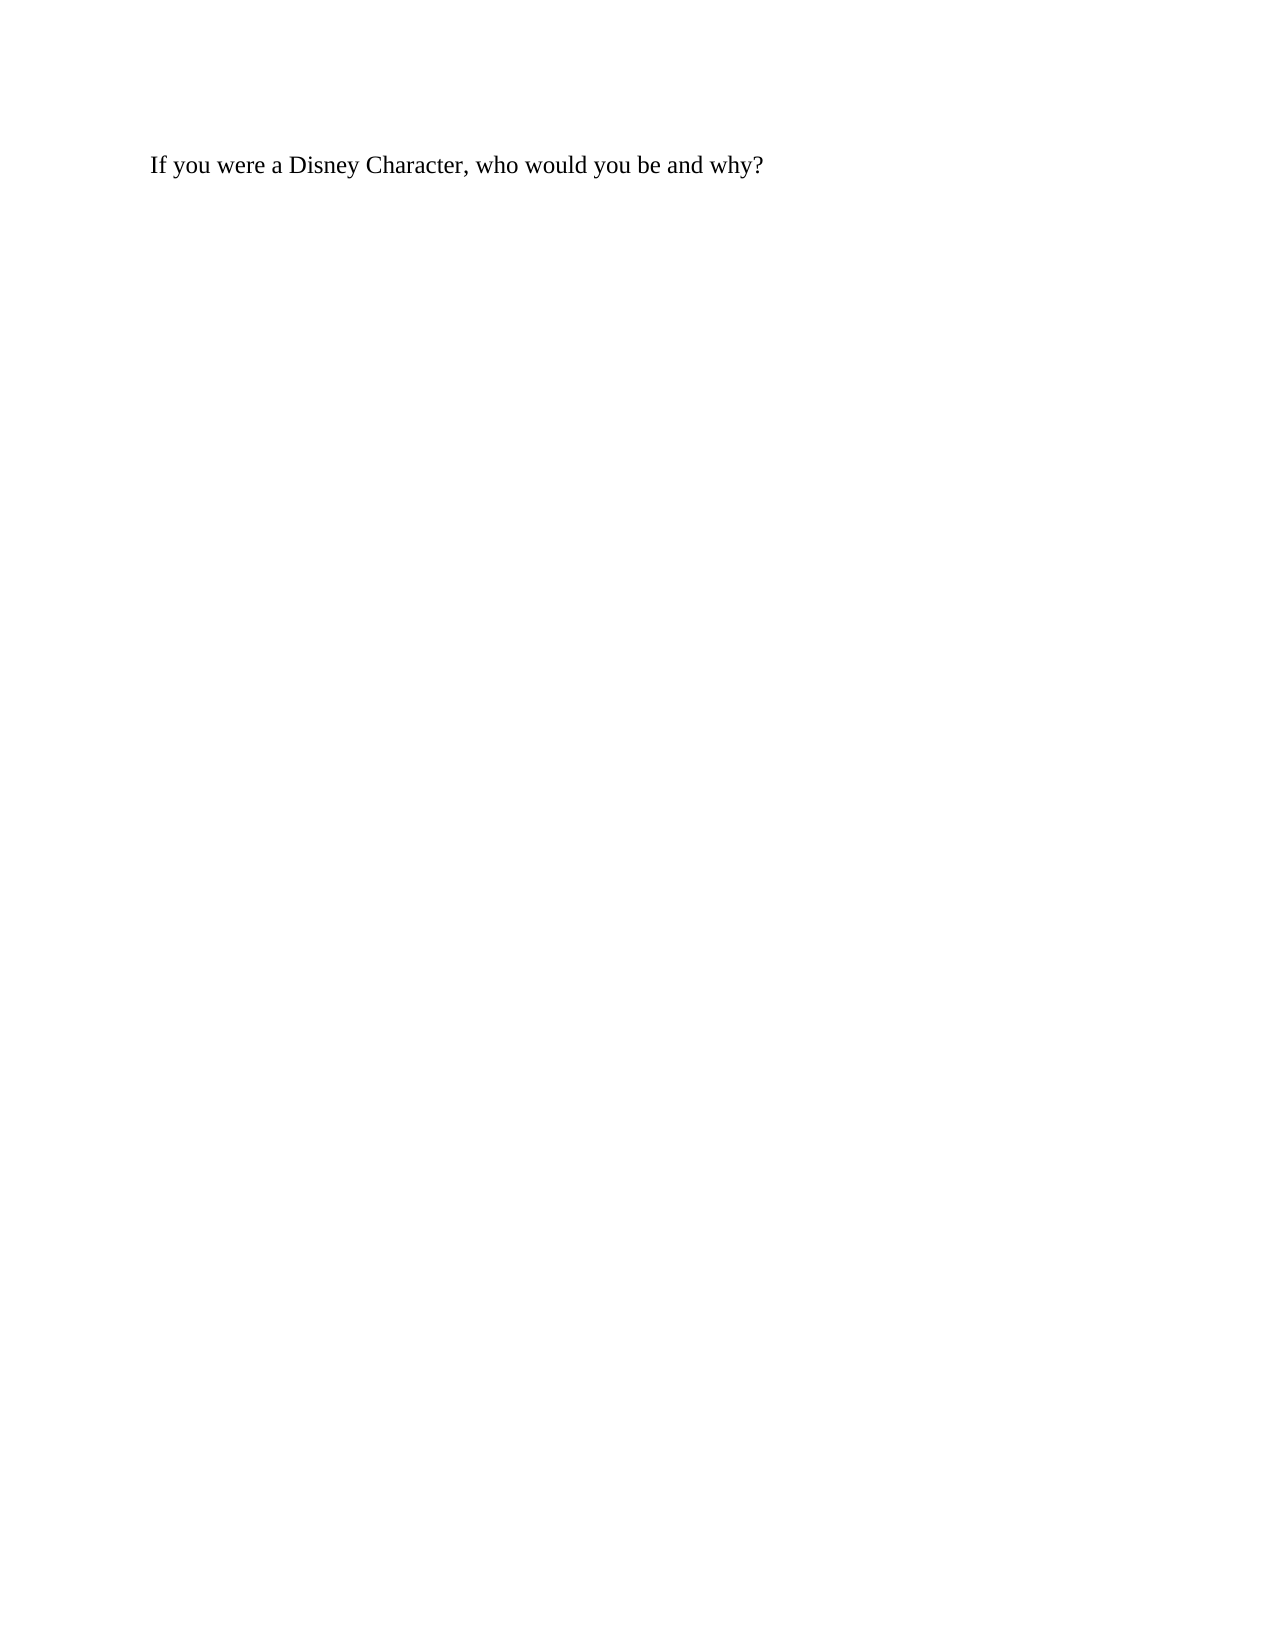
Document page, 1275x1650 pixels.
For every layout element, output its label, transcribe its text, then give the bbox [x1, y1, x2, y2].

text If you were a Disney Character, who would you be and why? [150, 150, 1125, 179]
